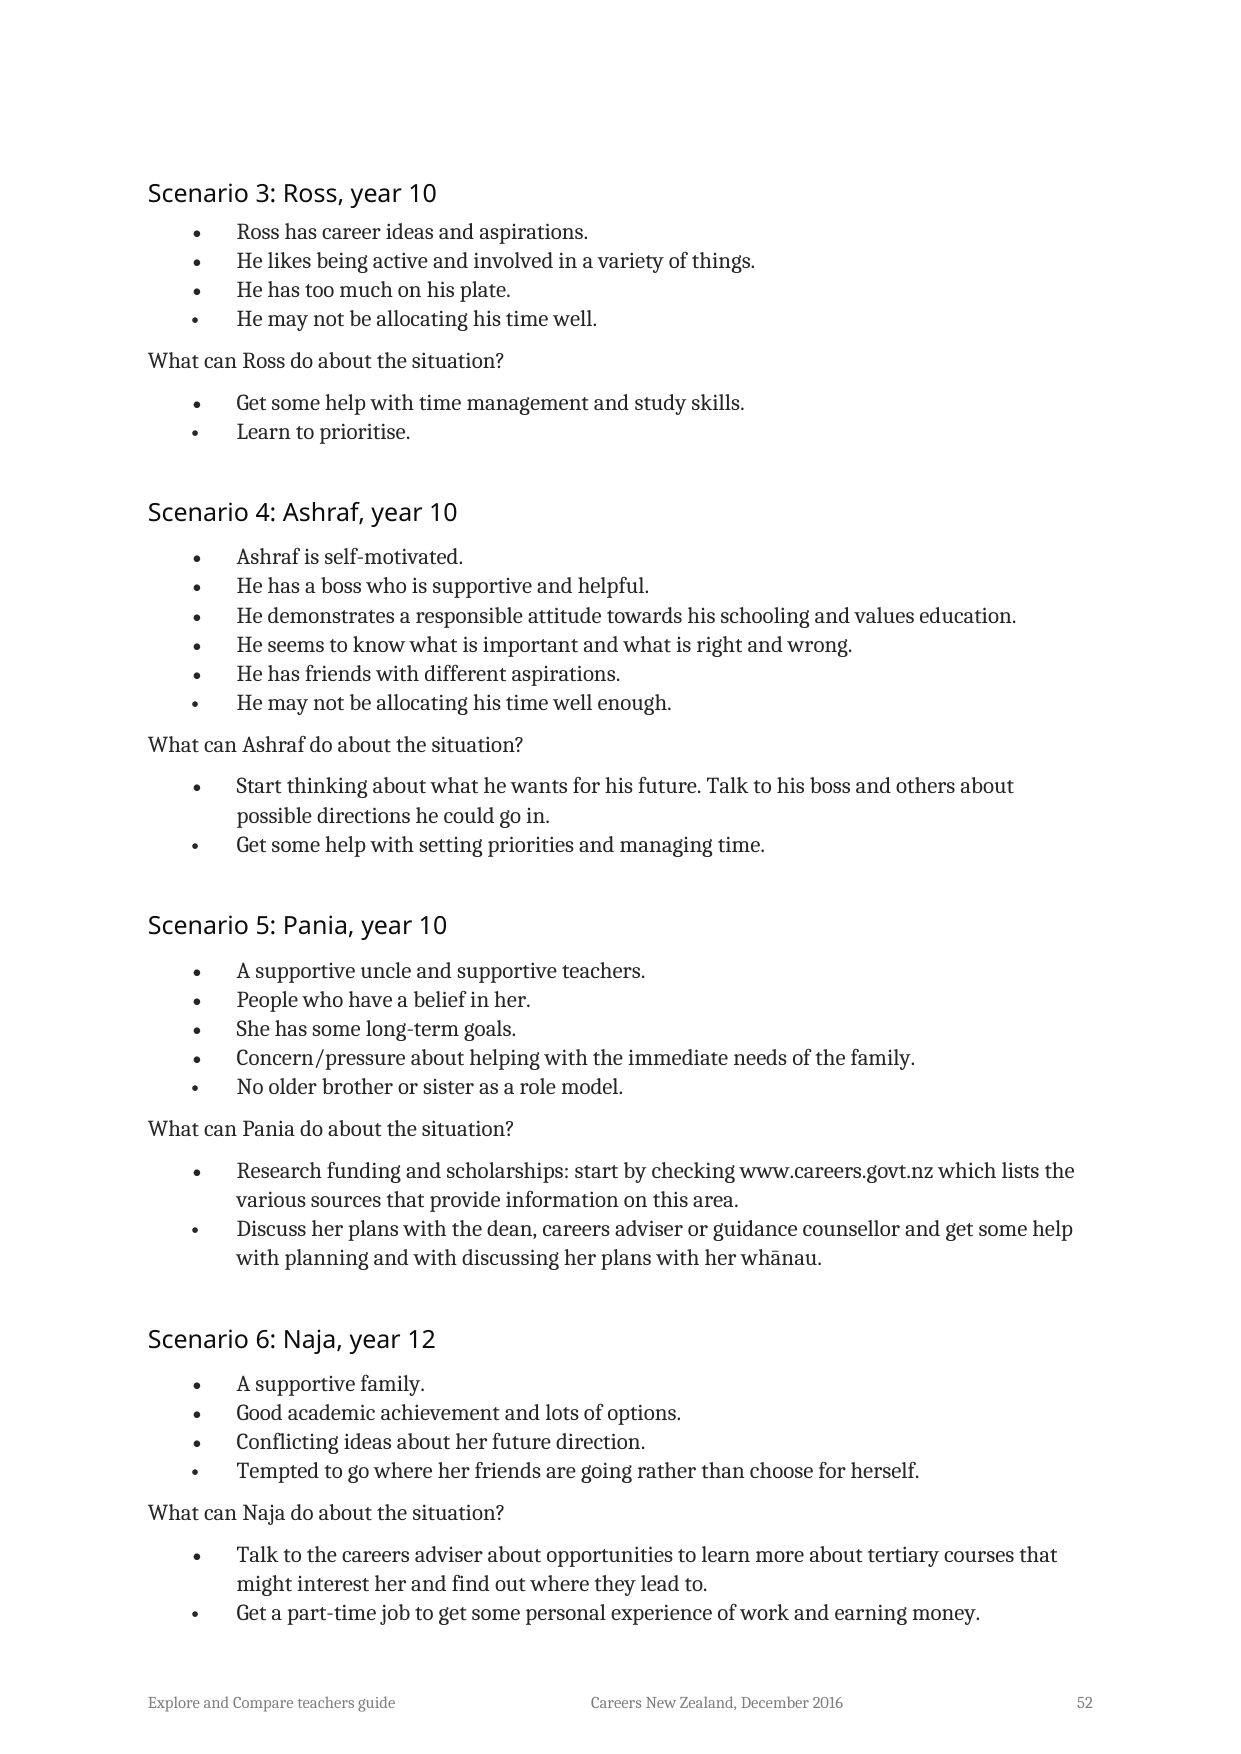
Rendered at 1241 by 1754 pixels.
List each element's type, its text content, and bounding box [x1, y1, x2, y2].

list Get some help with time management and study skills. [192, 386, 1092, 416]
list A supportive family. [192, 1368, 1092, 1397]
list Ashraf is self-motivated. [192, 541, 1092, 571]
subtitle Scenario 5: Pania, year 10 [148, 908, 1092, 942]
list Get some help with setting priorities and managing time. [192, 829, 1092, 858]
subtitle Scenario 4: Ashraf, year 10 [148, 495, 1092, 529]
list He may not be allocating his time well enough. [192, 687, 1092, 716]
list He demonstrates a responsible attitude towards his schooling and values education. [192, 600, 1092, 629]
list No older brother or sister as a role model. [192, 1071, 1092, 1100]
subtitle Scenario 6: Naja, year 12 [148, 1321, 1092, 1355]
list Learn to prioritise. [192, 416, 1092, 445]
list Concern/pressure about helping with the immediate needs of the family. [192, 1042, 1092, 1071]
list Start thinking about what he wants for his future. Talk to his boss and others about possible directions he could go in. [192, 771, 1092, 829]
list He has a boss who is supportive and helpful. [192, 571, 1092, 600]
text What can Naja do about the situation? [148, 1497, 1092, 1526]
list She has some long-term goals. [192, 1013, 1092, 1042]
list Ross has career ideas and aspirations. [192, 216, 1092, 245]
list Conflicting ideas about her future direction. [192, 1426, 1092, 1455]
list He seems to know what is important and what is right and wrong. [192, 629, 1092, 658]
list Good academic achievement and lots of options. [192, 1397, 1092, 1426]
text What can Ashraf do about the situation? [148, 729, 1092, 758]
list Research funding and scholarships: start by checking www.careers.govt.nz which lists the various sources that provide information on this area. [192, 1154, 1092, 1213]
list Tempted to go where her friends are going rather than choose for herself. [192, 1455, 1092, 1484]
subtitle Scenario 3: Ross, year 10 [148, 175, 1092, 209]
list Get a part-time job to get some personal experience of work and earning money. [192, 1597, 1092, 1626]
list A supportive uncle and supportive teachers. [192, 954, 1092, 984]
list He may not be allocating his time well. [192, 303, 1092, 332]
list Discuss her plans with the dean, careers adviser or guidance counsellor and get some help with planning and with discussing her plans with her whānau. [192, 1213, 1092, 1271]
text What can Pania do about the situation? [148, 1113, 1092, 1142]
list He likes being active and involved in a variety of things. [192, 245, 1092, 274]
list He has too much on his plate. [192, 274, 1092, 303]
list He has friends with different aspirations. [192, 658, 1092, 687]
text What can Ross do about the situation? [148, 345, 1092, 374]
list People who have a belief in her. [192, 984, 1092, 1013]
list Talk to the careers adviser about opportunities to learn more about tertiary courses that might interest her and find out where they lead to. [192, 1539, 1092, 1597]
